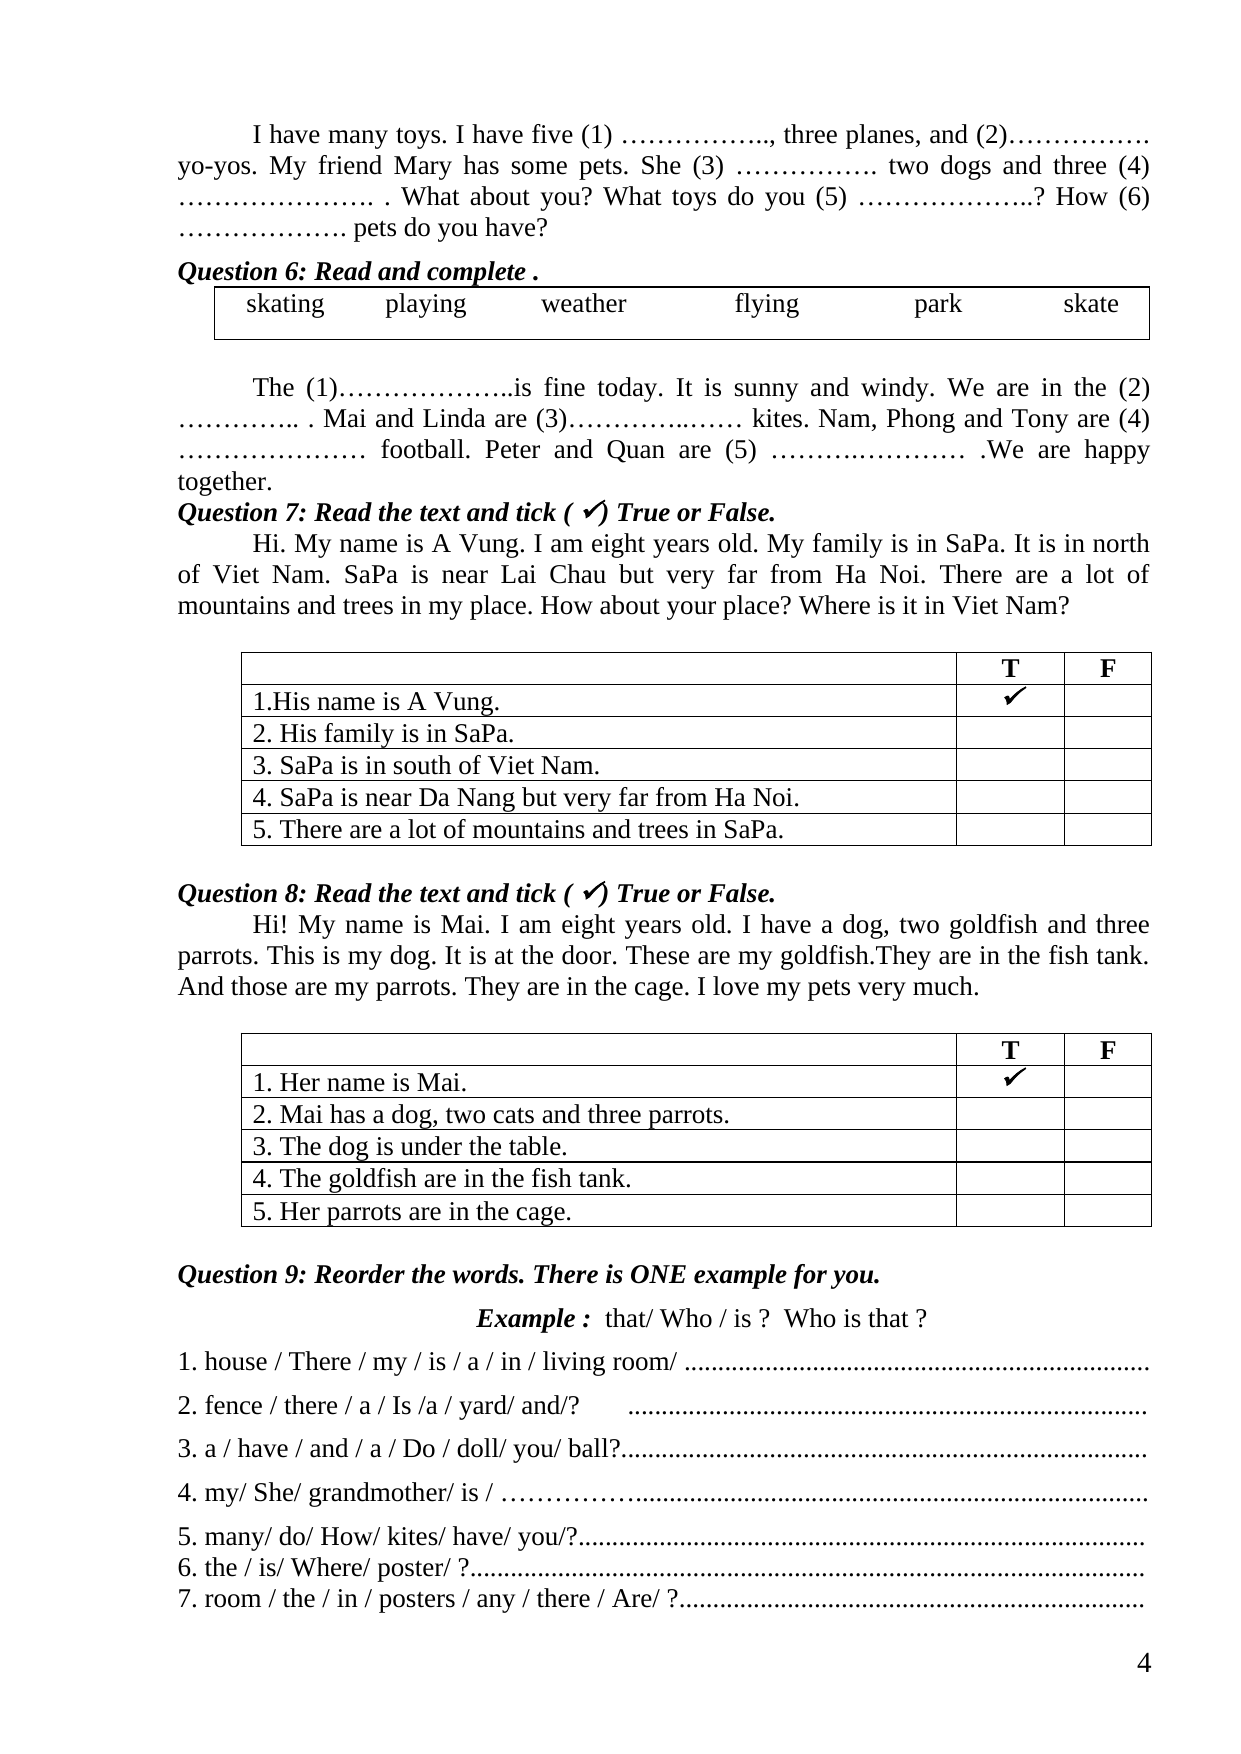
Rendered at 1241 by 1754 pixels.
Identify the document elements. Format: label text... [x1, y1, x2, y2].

table_header skating playing weather flying park skate [215, 288, 1149, 339]
table_cell 2. His family is in SaPa. [242, 717, 956, 748]
text I have many toys. I have five (1) …………….., three planes, and (2)……………. yo-yos. My friend Mary has some pets. She (3) ……………. two dogs and three (4)…………………. . What about you? What toys do you (5) ………………..? How (6) ………………. pets do you have? [177, 118, 1152, 243]
text Question 7: Read the text and tick ( ) True or False. [177, 496, 1152, 527]
text 3. a / have / and / a / Do / doll/ you/ ball?.............................................................................. [177, 1433, 1152, 1464]
table_cell [1065, 717, 1151, 748]
text 7. room / the / in / posters / any / there / Are/ ?..................................................................... [177, 1582, 1152, 1613]
text Hi. My name is A Vung. I am eight years old. My family is in SaPa. It is in north of Viet Nam. SaPa is near Lai Chau but very far from Ha Noi. There are a lot of mountains and trees in my place. How about your place? Where is it in Viet Nam? [177, 527, 1152, 620]
table_cell [957, 1066, 1064, 1097]
text Hi! My name is Mai. I am eight years old. I have a dog, two goldfish and three parrots. This is my dog. It is at the door. These are my goldfish.They are in the fish tank. And those are my parrots. They are in the cage. I love my pets very much. [177, 908, 1152, 1002]
table_header T [957, 1034, 1064, 1065]
text The (1)………………..is fine today. It is sunny and windy. We are in the (2) ………….. . Mai and Linda are (3)…………..…… kites. Nam, Phong and Tony are (4)………………… football. Peter and Quan are (5) ……….………… .We are happy together. [177, 371, 1152, 496]
table_cell [1065, 781, 1151, 812]
table_cell [1065, 1130, 1151, 1161]
table_cell [957, 781, 1064, 812]
table_cell [957, 749, 1064, 780]
table_cell [1065, 749, 1151, 780]
table_cell 1. Her name is Mai. [242, 1066, 956, 1097]
table_cell 5. Her parrots are in the cage. [242, 1195, 956, 1226]
table_cell 2. Mai has a dog, two cats and three parrots. [242, 1098, 956, 1129]
table_cell 1.His name is A Vung. [242, 685, 956, 716]
text Question 9: Reorder the words. There is ONE example for you. [177, 1258, 1152, 1289]
text Question 8: Read the text and tick ( ) True or False. [177, 877, 1152, 908]
table_cell [1065, 1066, 1151, 1097]
table_cell [957, 1163, 1064, 1194]
table_cell 4. The goldfish are in the fish tank. [242, 1163, 956, 1194]
text 6. the / is/ Where/ poster/ ?.................................................................................................... [177, 1551, 1152, 1582]
table_cell [1065, 1098, 1151, 1129]
table_cell 5. There are a lot of mountains and trees in SaPa. [242, 814, 956, 845]
table_cell [957, 1195, 1064, 1226]
text 2. fence / there / a / Is /a / yard/ and/? ............................................................................. [177, 1389, 1152, 1420]
text Question 6: Read and complete . [177, 255, 1152, 286]
table_cell [1065, 685, 1151, 716]
table_header [242, 653, 956, 684]
table_cell [957, 814, 1064, 845]
table_header F [1065, 653, 1151, 684]
table_header T [957, 653, 1064, 684]
table_cell [1065, 1195, 1151, 1226]
table_cell [957, 1130, 1064, 1161]
text 4. my/ She/ grandmother/ is / ……………............................................................................ [177, 1476, 1152, 1507]
text 5. many/ do/ How/ kites/ have/ you/?.................................................................................... [177, 1520, 1152, 1551]
table_header [242, 1034, 956, 1065]
table_cell [957, 717, 1064, 748]
table_cell [957, 1098, 1064, 1129]
text 1. house / There / my / is / a / in / living room/ ..................................................................... [177, 1345, 1152, 1376]
text Example : that/ Who / is ? Who is that ? [177, 1302, 1152, 1333]
table_cell [957, 685, 1064, 716]
table_cell 4. SaPa is near Da Nang but very far from Ha Noi. [242, 781, 956, 812]
table_cell [1065, 1163, 1151, 1194]
table_header F [1065, 1034, 1151, 1065]
table_cell 3. SaPa is in south of Viet Nam. [242, 749, 956, 780]
table_cell 3. The dog is under the table. [242, 1130, 956, 1161]
table_cell [1065, 814, 1151, 845]
